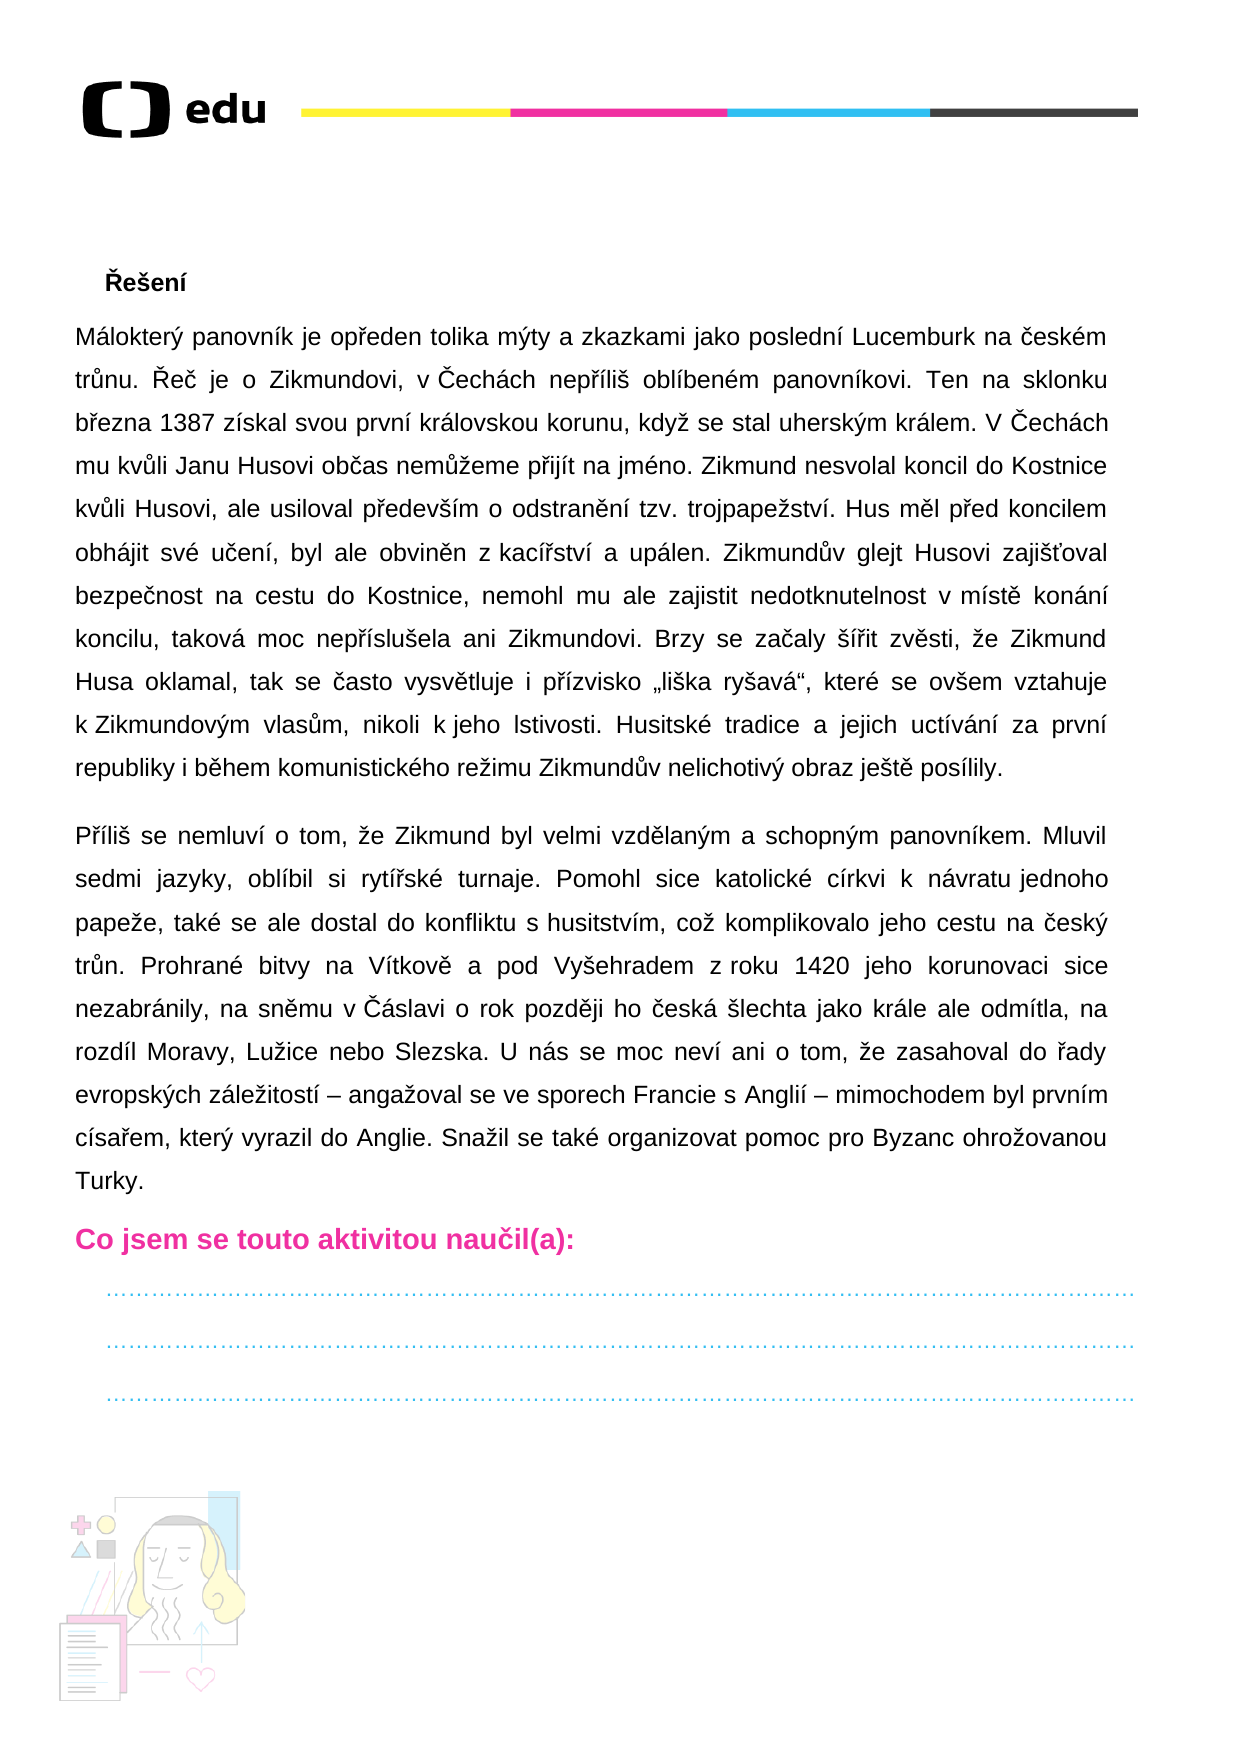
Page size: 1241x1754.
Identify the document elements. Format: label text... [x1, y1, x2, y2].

text Co jsem se touto aktivitou naučil(a): [75, 1222, 1152, 1256]
text Řešení [104, 268, 1168, 297]
list Příliš se nemluví o tom, že Zikmund byl velmi vzdělaným a schopným panovníkem. Mluvil sedmi jazyky, oblíbil si rytířské turnaje. Pomohl sice katolické církvi k návratu jednoho papeže, také se ale dostal do konfliktu s husitstvím, což komplikovalo jeho cestu na český trůn. Prohrané bitvy na Vítkově a pod Vyšehradem z roku 1420 jeho korunovaci sice nezabránily, na sněmu v Čáslavi o rok později ho česká šlechta jako krále ale odmítla, na rozdíl Moravy, Lužice nebo Slezska. U nás se moc neví ani o tom, že zasahoval do řady evropských záležitostí – angažoval se ve sporech Francie s Anglií – mimochodem byl prvním císařem, který vyrazil do Anglie. Snažil se také organizovat pomoc pro Byzanc ohrožovanou Turky. [75, 821, 1109, 1195]
list Málokterý panovník je opředen tolika mýty a zkazkami jako poslední Lucemburk na českém trůnu. Řeč je o Zikmundovi, v Čechách nepříliš oblíbeném panovníkovi. Ten na sklonku března 1387 získal svou první královskou korunu, když se stal uherským králem. V Čechách mu kvůli Janu Husovi občas nemůžeme přijít na jméno. Zikmund nesvolal koncil do Kostnice kvůli Husovi, ale usiloval především o odstranění tzv. trojpapežství. Hus měl před koncilem obhájit své učení, byl ale obviněn z kacířství a upálen. Zikmundův glejt Husovi zajišťoval bezpečnost na cestu do Kostnice, nemohl mu ale zajistit nedotknutelnost v místě konání koncilu, taková moc nepříslušela ani Zikmundovi. Brzy se začaly šířit zvěsti, že Zikmund Husa oklamal, tak se často vysvětluje i přízvisko „liška ryšavá“, které se ovšem vztahuje k Zikmundovým vlasům, nikoli k jeho lstivosti. Husitské tradice a jejich uctívání za první republiky i během komunistického režimu Zikmundův nelichotivý obraz ještě posílily. [75, 322, 1109, 782]
picture [75, 73, 1150, 168]
picture [58, 1491, 246, 1701]
text ……………………………………………………………………………………………………………………………………………………………………………………………………………………………………………………………………………………………………………………………………………………………………… [104, 1275, 1153, 1407]
